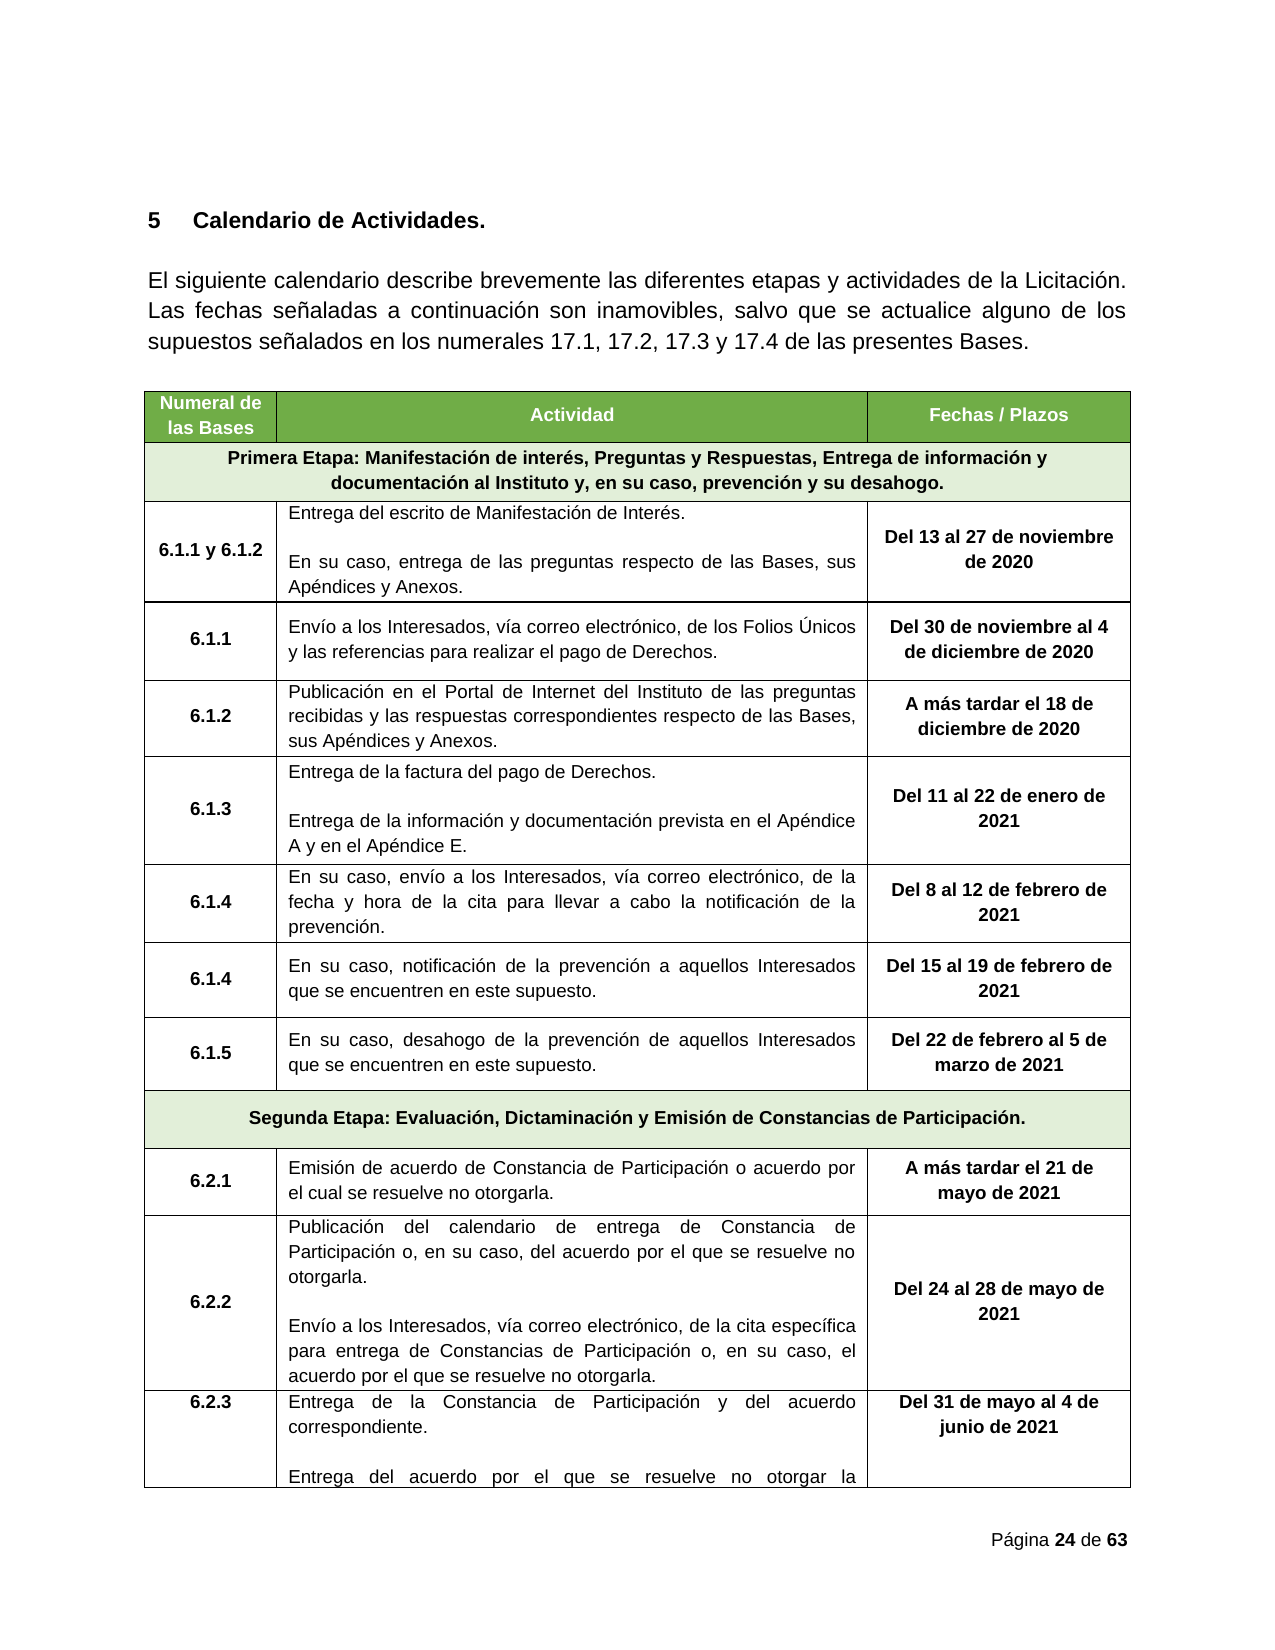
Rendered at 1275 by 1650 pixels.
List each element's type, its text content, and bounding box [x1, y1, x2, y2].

table_cell Del 8 al 12 de febrero de 2021 [868, 865, 1130, 942]
table_cell Publicación del calendario de entrega de Constancia de Participación o, en su caso, del acuerdo por el que se resuelve no otorgarla. Envío a los Interesados, vía correo electrónico, de la cita específica para entrega de Constancias de Participación o, en su caso, el acuerdo por el que se resuelve no otorgarla. [277, 1216, 867, 1390]
table_cell 6.1.2 [145, 681, 276, 756]
table_cell Del 15 al 19 de febrero de 2021 [868, 943, 1130, 1017]
table_cell 6.1.4 [145, 865, 276, 942]
table_cell Del 24 al 28 de mayo de 2021 [868, 1216, 1130, 1390]
table_header Numeral de las Bases [145, 392, 276, 442]
table_cell Segunda Etapa: Evaluación, Dictaminación y Emisión de Constancias de Participación. [145, 1091, 1130, 1148]
table_header Fechas / Plazos [868, 392, 1130, 442]
table_cell En su caso, notificación de la prevención a aquellos Interesados que se encuentren en este supuesto. [277, 943, 867, 1017]
table_cell 6.1.1 y 6.1.2 [145, 502, 276, 601]
table_cell A más tardar el 18 de diciembre de 2020 [868, 681, 1130, 756]
table_cell En su caso, desahogo de la prevención de aquellos Interesados que se encuentren en este supuesto. [277, 1018, 867, 1090]
table_cell 6.1.4 [145, 943, 276, 1017]
table_cell Publicación en el Portal de Internet del Instituto de las preguntas recibidas y las respuestas correspondientes respecto de las Bases, sus Apéndices y Anexos. [277, 681, 867, 756]
table_cell 6.1.1 [145, 603, 276, 679]
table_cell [277, 1391, 867, 1487]
table_cell Del 11 al 22 de enero de 2021 [868, 757, 1130, 864]
table_cell Del 30 de noviembre al 4 de diciembre de 2020 [868, 603, 1130, 679]
table_cell Del 22 de febrero al 5 de marzo de 2021 [868, 1018, 1130, 1090]
table_header Actividad [277, 392, 867, 442]
subtitle Calendario de Actividades. [148, 207, 1127, 233]
table_cell Emisión de acuerdo de Constancia de Participación o acuerdo por el cual se resuelve no otorgarla. [277, 1149, 867, 1215]
table_cell Entrega del escrito de Manifestación de Interés. En su caso, entrega de las preguntas respecto de las Bases, sus Apéndices y Anexos. [277, 502, 867, 601]
table_cell En su caso, envío a los Interesados, vía correo electrónico, de la fecha y hora de la cita para llevar a cabo la notificación de la prevención. [277, 865, 867, 942]
table_cell Del 13 al 27 de noviembre de 2020 [868, 502, 1130, 601]
table_cell 6.2.1 [145, 1149, 276, 1215]
table_cell 6.2.2 [145, 1216, 276, 1390]
table_cell 6.2.3 [145, 1391, 276, 1487]
table_cell Del 31 de mayo al 4 de junio de 2021 [868, 1391, 1130, 1487]
table_cell Entrega de la factura del pago de Derechos. Entrega de la información y documentación prevista en el Apéndice A y en el Apéndice E. [277, 757, 867, 864]
table_cell 6.1.5 [145, 1018, 276, 1090]
table_cell Primera Etapa: Manifestación de interés, Preguntas y Respuestas, Entrega de información y documentación al Instituto y, en su caso, prevención y su desahogo. [145, 443, 1130, 501]
text El siguiente calendario describe brevemente las diferentes etapas y actividades de la Licitación. Las fechas señaladas a continuación son inamovibles, salvo que se actualice alguno de los supuestos señalados en los numerales 17.1, 17.2, 17.3 y 17.4 de las presentes Bases. [148, 267, 1127, 354]
table_cell A más tardar el 21 de mayo de 2021 [868, 1149, 1130, 1215]
table_cell Envío a los Interesados, vía correo electrónico, de los Folios Únicos y las referencias para realizar el pago de Derechos. [277, 603, 867, 679]
table_cell 6.1.3 [145, 757, 276, 864]
